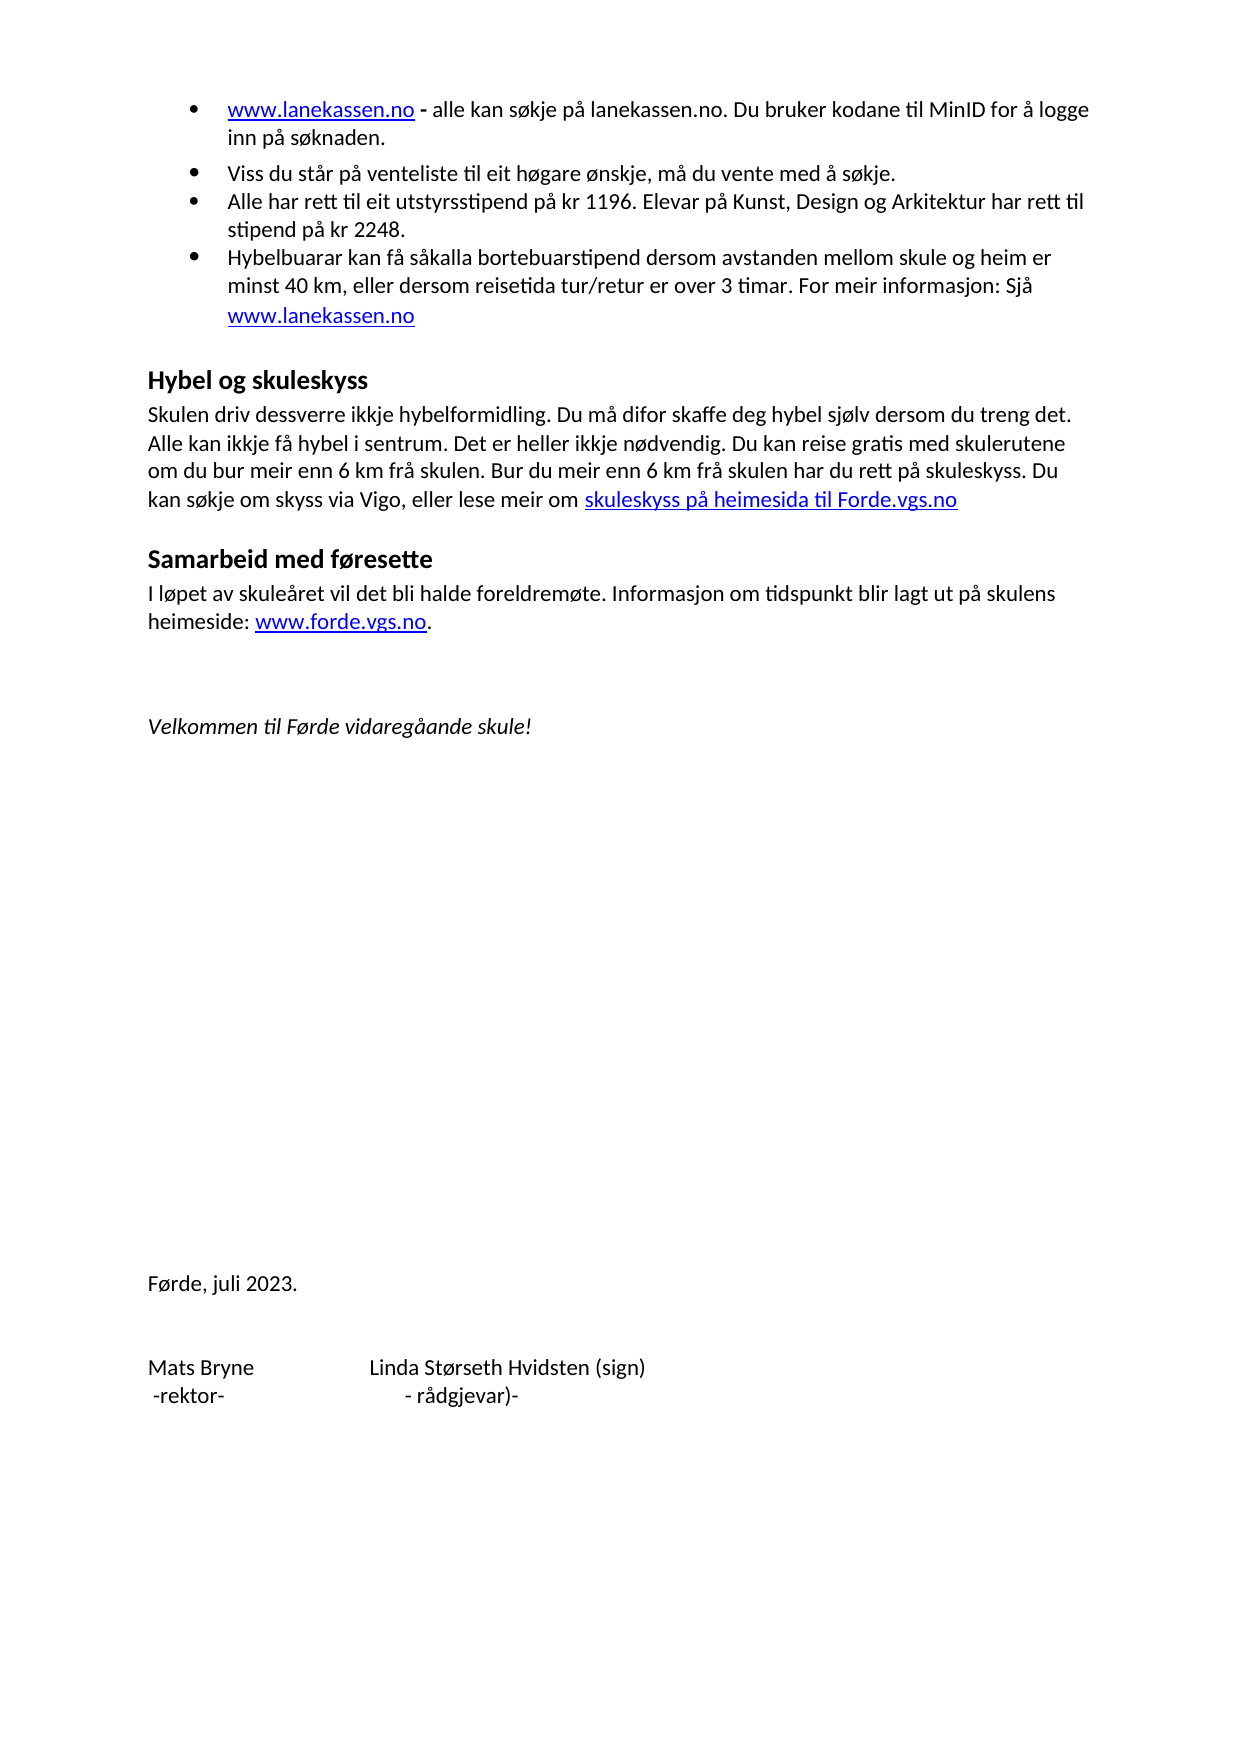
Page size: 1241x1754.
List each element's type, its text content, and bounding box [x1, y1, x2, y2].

list Alle har rett til eit utstyrsstipend på kr 1196. Elevar på Kunst, Design og Arkitektur har rett til stipend på kr 2248. [190, 187, 1092, 243]
list Viss du står på venteliste til eit høgare ønskje, må du vente med å søkje. [190, 159, 1092, 187]
text Førde, juli 2023. [148, 1269, 1092, 1297]
text Skulen driv dessverre ikkje hybelformidling. Du må difor skaffe deg hybel sjølv dersom du treng det. Alle kan ikkje få hybel i sentrum. Det er heller ikkje nødvendig. Du kan reise gratis med skulerutene om du bur meir enn 6 km frå skulen. Bur du meir enn 6 km frå skulen har du rett på skuleskyss. Du kan søkje om skyss via Vigo, eller lese meir om skuleskyss på heimesida til Forde.vgs.no [148, 401, 1092, 513]
text I løpet av skuleåret vil det bli halde foreldremøte. Informasjon om tidspunkt blir lagt ut på skulens heimeside: www.forde.vgs.no. [148, 579, 1092, 635]
text -rektor- - rådgjevar)- [148, 1381, 1092, 1409]
text Samarbeid med føresette [148, 542, 1092, 575]
text Hybel og skuleskyss [148, 363, 1092, 396]
list www.lanekassen.no - alle kan søkje på lanekassen.no. Du bruker kodane til MinID for å logge inn på søknaden. [190, 95, 1092, 151]
text Mats Bryne Linda Størseth Hvidsten (sign) [148, 1353, 1092, 1381]
text Velkommen til Førde vidaregåande skule! [148, 712, 1092, 740]
list Hybelbuarar kan få såkalla bortebuarstipend dersom avstanden mellom skule og heim er minst , eller dersom reisetida tur/retur er over 3 timar. For meir informasjon: Sjå www.lanekassen.no [190, 243, 1092, 330]
